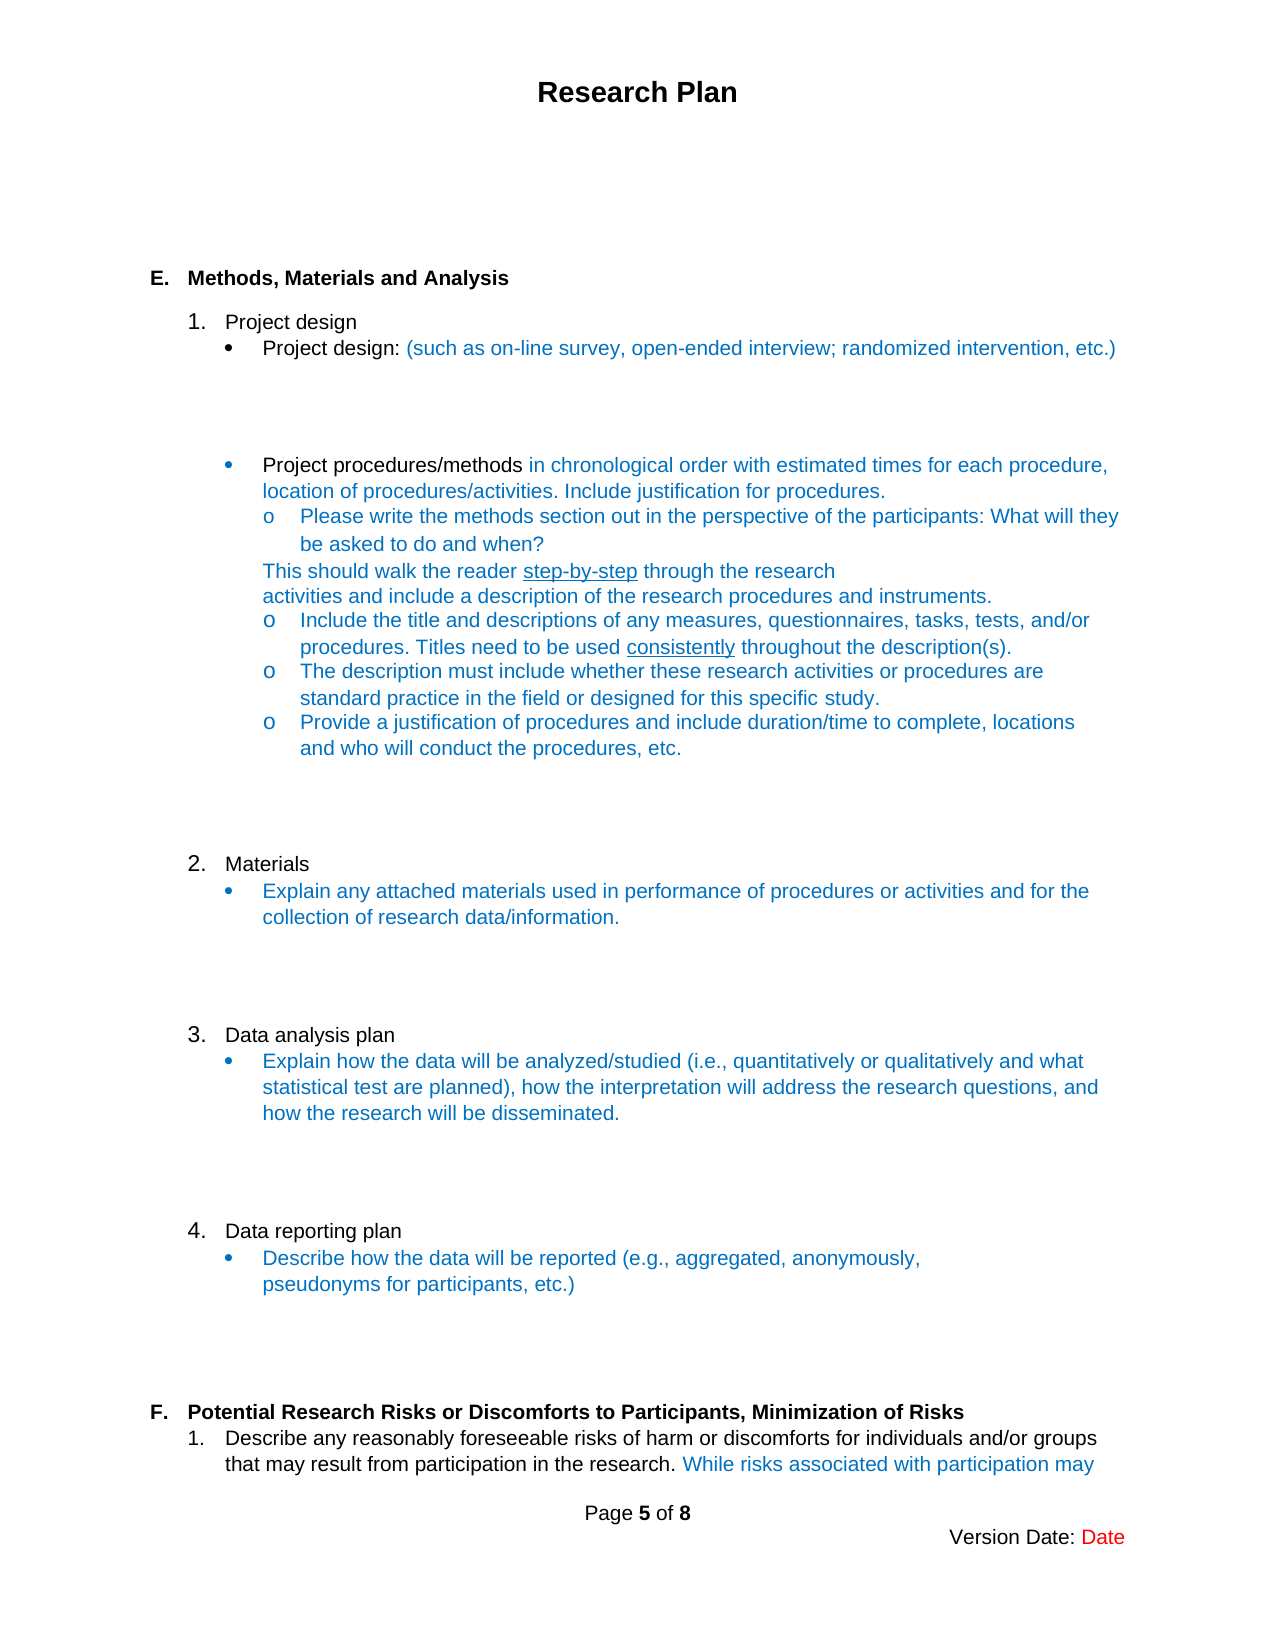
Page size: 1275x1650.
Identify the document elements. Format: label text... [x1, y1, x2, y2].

list Explain any attached materials used in performance of procedures or activities and for the collection of research data/information. [225, 879, 1125, 929]
list Please write the methods section out in the perspective of the participants: What will they be asked to do and when? [262, 504, 1125, 556]
list Data analysis plan [187, 1021, 1125, 1047]
list The description must include whether these research activities or procedures are standard practice in the field or designed for this specific study. [262, 659, 1113, 709]
list Project design [187, 308, 1125, 334]
list Project design: (such as on-line survey, open-ended interview; randomized intervention, etc.) [225, 336, 1125, 360]
text activities and include a description of the research procedures and instruments. [262, 583, 1125, 607]
list Project procedures/methods in chronological order with estimated times for each procedure, location of procedures/activities. Include justification for procedures. [225, 452, 1125, 502]
list Data reporting plan [187, 1217, 1125, 1244]
text This should walk the reader step-by-step through the research [262, 558, 1125, 583]
list pseudonyms for participants, etc.) [262, 1272, 1125, 1296]
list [187, 1426, 1125, 1475]
list Provide a justification of procedures and include duration/time to complete, locations and who will conduct the procedures, etc. [262, 709, 1113, 760]
list Methods, Materials and Analysis [150, 265, 1125, 289]
list Materials [187, 850, 1125, 877]
list Potential Research Risks or Discomforts to Participants, Minimization of Risks [150, 1400, 1125, 1424]
list Explain how the data will be analyzed/studied (i.e., quantitatively or qualitatively and what statistical test are planned), how the interpretation will address the research questions, and how the research will be disseminated. [225, 1049, 1125, 1125]
list Describe how the data will be reported (e.g., aggregated, anonymously, [225, 1246, 1125, 1270]
list Include the title and descriptions of any measures, questionnaires, tasks, tests, and/or procedures. Titles need to be used consistently throughout the description(s). [262, 607, 1099, 658]
